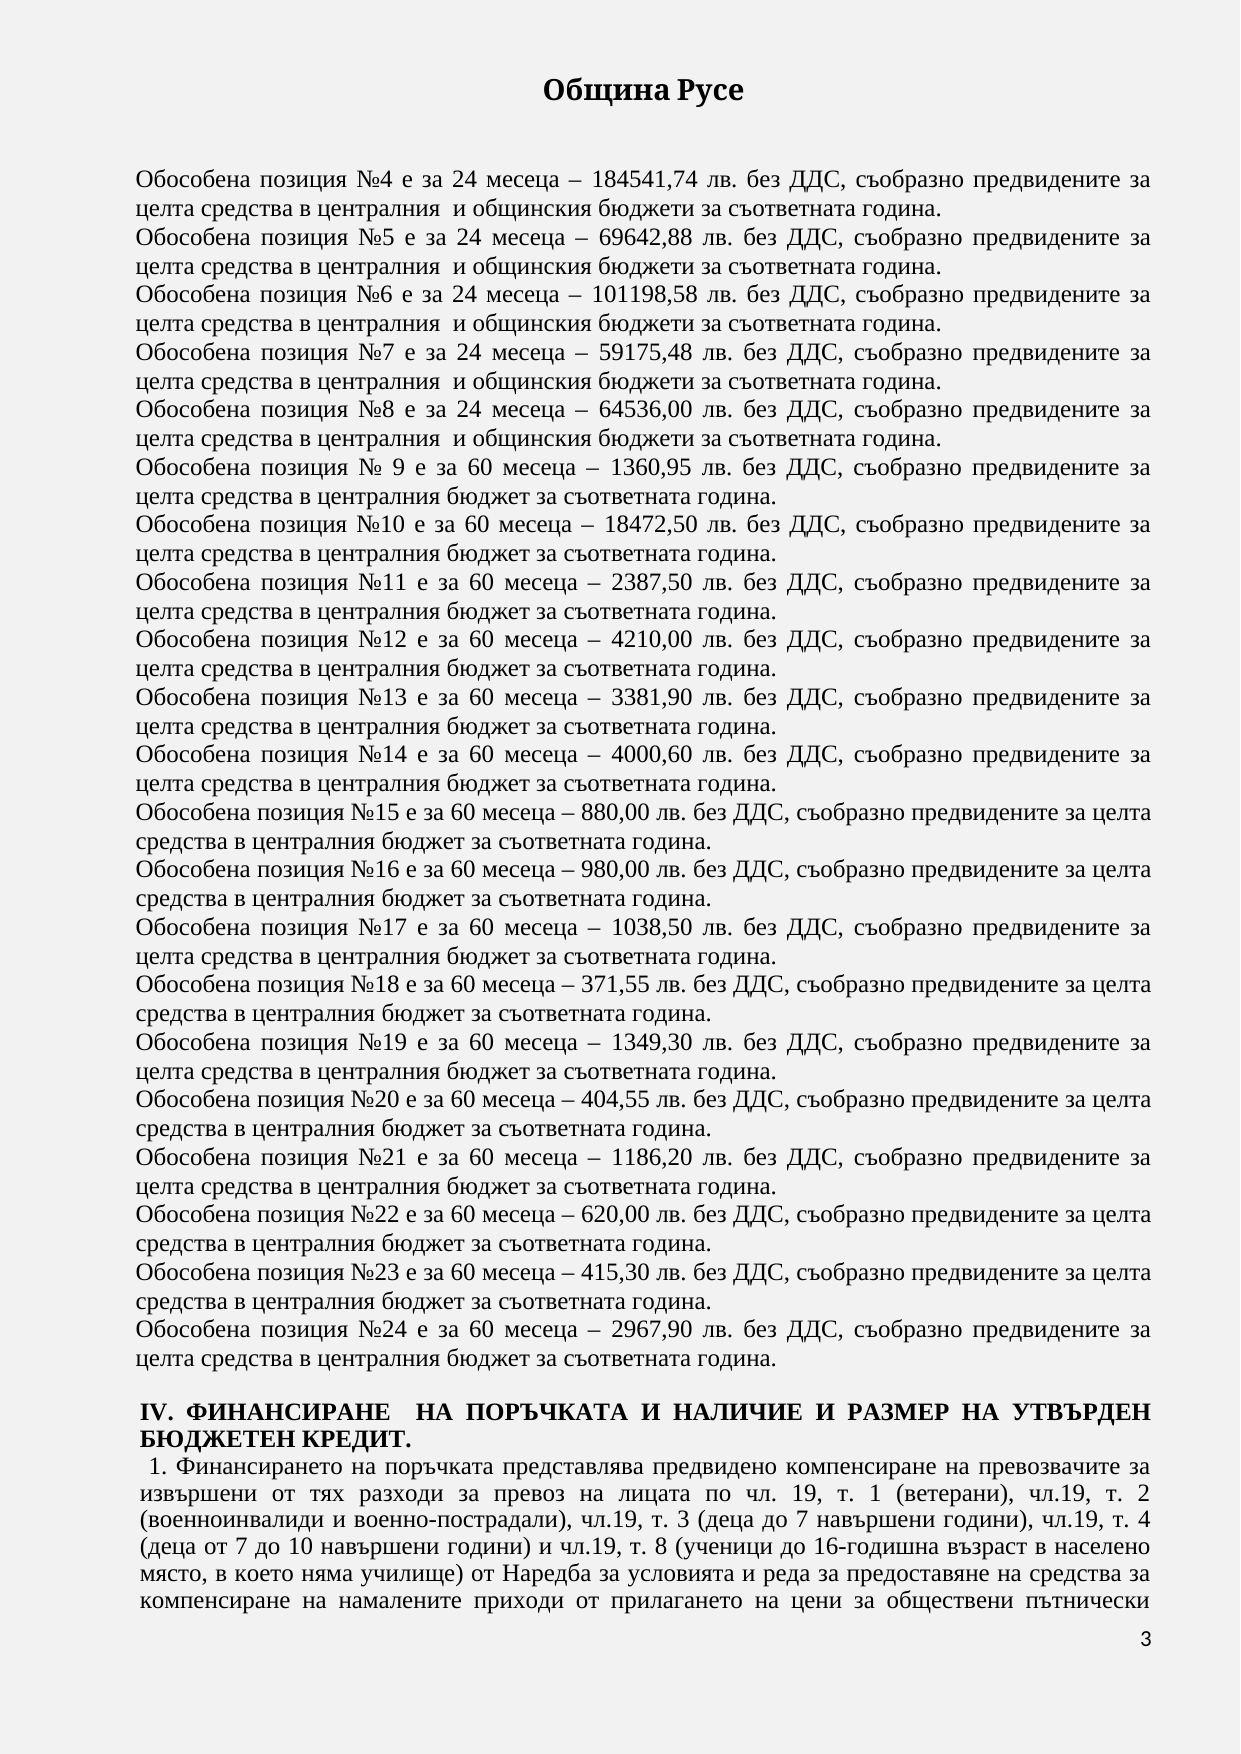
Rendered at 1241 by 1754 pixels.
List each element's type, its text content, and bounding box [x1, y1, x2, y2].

text Обособена позиция №4 е за 24 месеца – 184541,74 лв. без ДДС, съобразно предвидените за целта средства в централния и общинския бюджети за съответната година. [135, 164, 1151, 222]
text Обособена позиция №16 е за 60 месеца – 980,00 лв. без ДДС, съобразно предвидените за целта средства в централния бюджет за съответната година. [135, 854, 1151, 912]
text Обособена позиция №12 е за 60 месеца – 4210,00 лв. без ДДС, съобразно предвидените за целта средства в централния бюджет за съответната година. [135, 624, 1151, 682]
text Обособена позиция №8 е за 24 месеца – 64536,00 лв. без ДДС, съобразно предвидените за целта средства в централния и общинския бюджети за съответната година. [135, 394, 1151, 452]
text Обособена позиция №15 е за 60 месеца – 880,00 лв. без ДДС, съобразно предвидените за целта средства в централния бюджет за съответната година. [135, 797, 1151, 854]
text Обособена позиция №24 е за 60 месеца – 2967,90 лв. без ДДС, съобразно предвидените за целта средства в централния бюджет за съответната година. [135, 1314, 1151, 1372]
text Обособена позиция № 9 е за 60 месеца – 1360,95 лв. без ДДС, съобразно предвидените за целта средства в централния бюджет за съответната година. [135, 452, 1151, 509]
text Обособена позиция №23 е за 60 месеца – 415,30 лв. без ДДС, съобразно предвидените за целта средства в централния бюджет за съответната година. [135, 1257, 1151, 1314]
text Обособена позиция №5 е за 24 месеца – 69642,88 лв. без ДДС, съобразно предвидените за целта средства в централния и общинския бюджети за съответната година. [135, 222, 1151, 279]
text Обособена позиция №18 е за 60 месеца – 371,55 лв. без ДДС, съобразно предвидените за целта средства в централния бюджет за съответната година. [135, 969, 1151, 1027]
text Обособена позиция №13 е за 60 месеца – 3381,90 лв. без ДДС, съобразно предвидените за целта средства в централния бюджет за съответната година. [135, 682, 1151, 739]
text Обособена позиция №14 е за 60 месеца – 4000,60 лв. без ДДС, съобразно предвидените за целта средства в централния бюджет за съответната година. [135, 739, 1151, 797]
text Обособена позиция №17 е за 60 месеца – 1038,50 лв. без ДДС, съобразно предвидените за целта средства в централния бюджет за съответната година. [135, 912, 1151, 969]
text Обособена позиция №7 е за 24 месеца – 59175,48 лв. без ДДС, съобразно предвидените за целта средства в централния и общинския бюджети за съответната година. [135, 337, 1151, 394]
text Обособена позиция №10 е за 60 месеца – 18472,50 лв. без ДДС, съобразно предвидените за целта средства в централния бюджет за съответната година. [135, 509, 1151, 567]
text Обособена позиция №6 е за 24 месеца – 101198,58 лв. без ДДС, съобразно предвидените за целта средства в централния и общинския бюджети за съответната година. [135, 279, 1151, 337]
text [139, 1453, 1151, 1614]
text Обособена позиция №22 е за 60 месеца – 620,00 лв. без ДДС, съобразно предвидените за целта средства в централния бюджет за съответната година. [135, 1199, 1151, 1257]
text Обособена позиция №20 е за 60 месеца – 404,55 лв. без ДДС, съобразно предвидените за целта средства в централния бюджет за съответната година. [135, 1084, 1151, 1142]
text IV. ФИНАНСИРАНЕ НА ПОРЪЧКАТА И НАЛИЧИЕ И РАЗМЕР НА УТВЪРДЕН БЮДЖЕТЕН КРЕДИТ. [139, 1399, 1151, 1453]
text Обособена позиция №21 е за 60 месеца – 1186,20 лв. без ДДС, съобразно предвидените за целта средства в централния бюджет за съответната година. [135, 1142, 1151, 1199]
text Обособена позиция №11 е за 60 месеца – 2387,50 лв. без ДДС, съобразно предвидените за целта средства в централния бюджет за съответната година. [135, 567, 1151, 624]
text Обособена позиция №19 е за 60 месеца – 1349,30 лв. без ДДС, съобразно предвидените за целта средства в централния бюджет за съответната година. [135, 1027, 1151, 1084]
